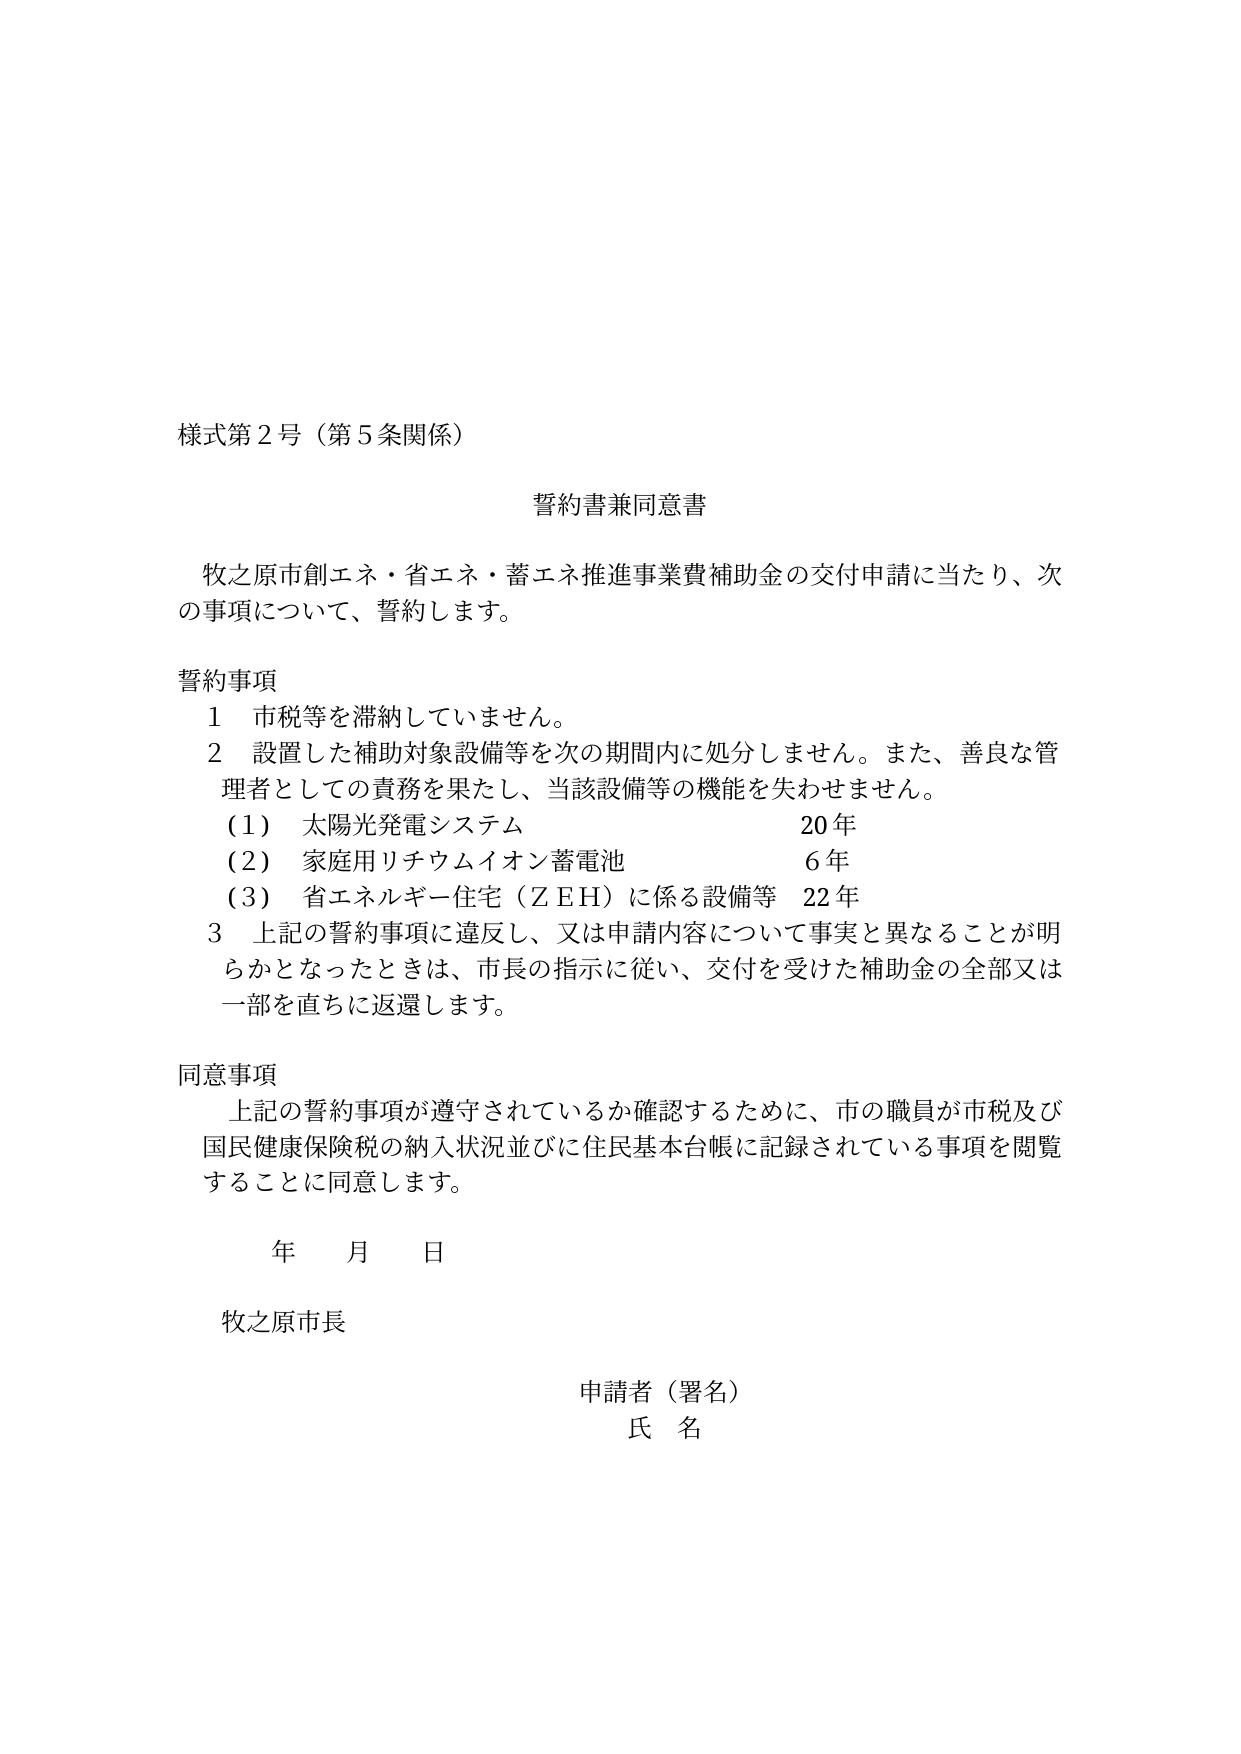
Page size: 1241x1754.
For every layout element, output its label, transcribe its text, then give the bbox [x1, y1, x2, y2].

text 氏 名 [177, 1409, 1063, 1445]
text 様式第２号（第５条関係） [177, 416, 1063, 452]
text 誓約書兼同意書 [177, 486, 1063, 522]
list 家庭用リチウムイオン蓄電池 ６年 [227, 841, 1063, 877]
text ２ 設置した補助対象設備等を次の期間内に処分しません。また、善良な管理者としての責務を果たし、当該設備等の機能を失わせません。 [202, 733, 1063, 805]
text 牧之原市長 [221, 1303, 1063, 1339]
text １ 市税等を滞納していません。 [177, 697, 1063, 733]
text 同意事項 [177, 1055, 1063, 1091]
text 年 月 日 [221, 1233, 1063, 1269]
list 太陽光発電システム 20年 [227, 805, 1063, 841]
text 誓約事項 [177, 662, 1063, 697]
text 申請者（署名） [230, 1373, 1063, 1409]
text 上記の誓約事項が遵守されているか確認するために、市の職員が市税及び国民健康保険税の納入状況並びに住民基本台帳に記録されている事項を閲覧することに同意します。 [177, 1091, 1063, 1199]
text ３ 上記の誓約事項に違反し、又は申請内容について事実と異なることが明 らかとなったときは、市長の指示に従い、交付を受けた補助金の全部又は一部を直ちに返還します。 [202, 913, 1063, 1021]
text 牧之原市創エネ・省エネ・蓄エネ推進事業費補助金の交付申請に当たり、次の事項について、誓約します。 [177, 556, 1063, 627]
list 省エネルギー住宅（ＺＥＨ）に係る設備等 22年 [227, 877, 1063, 913]
